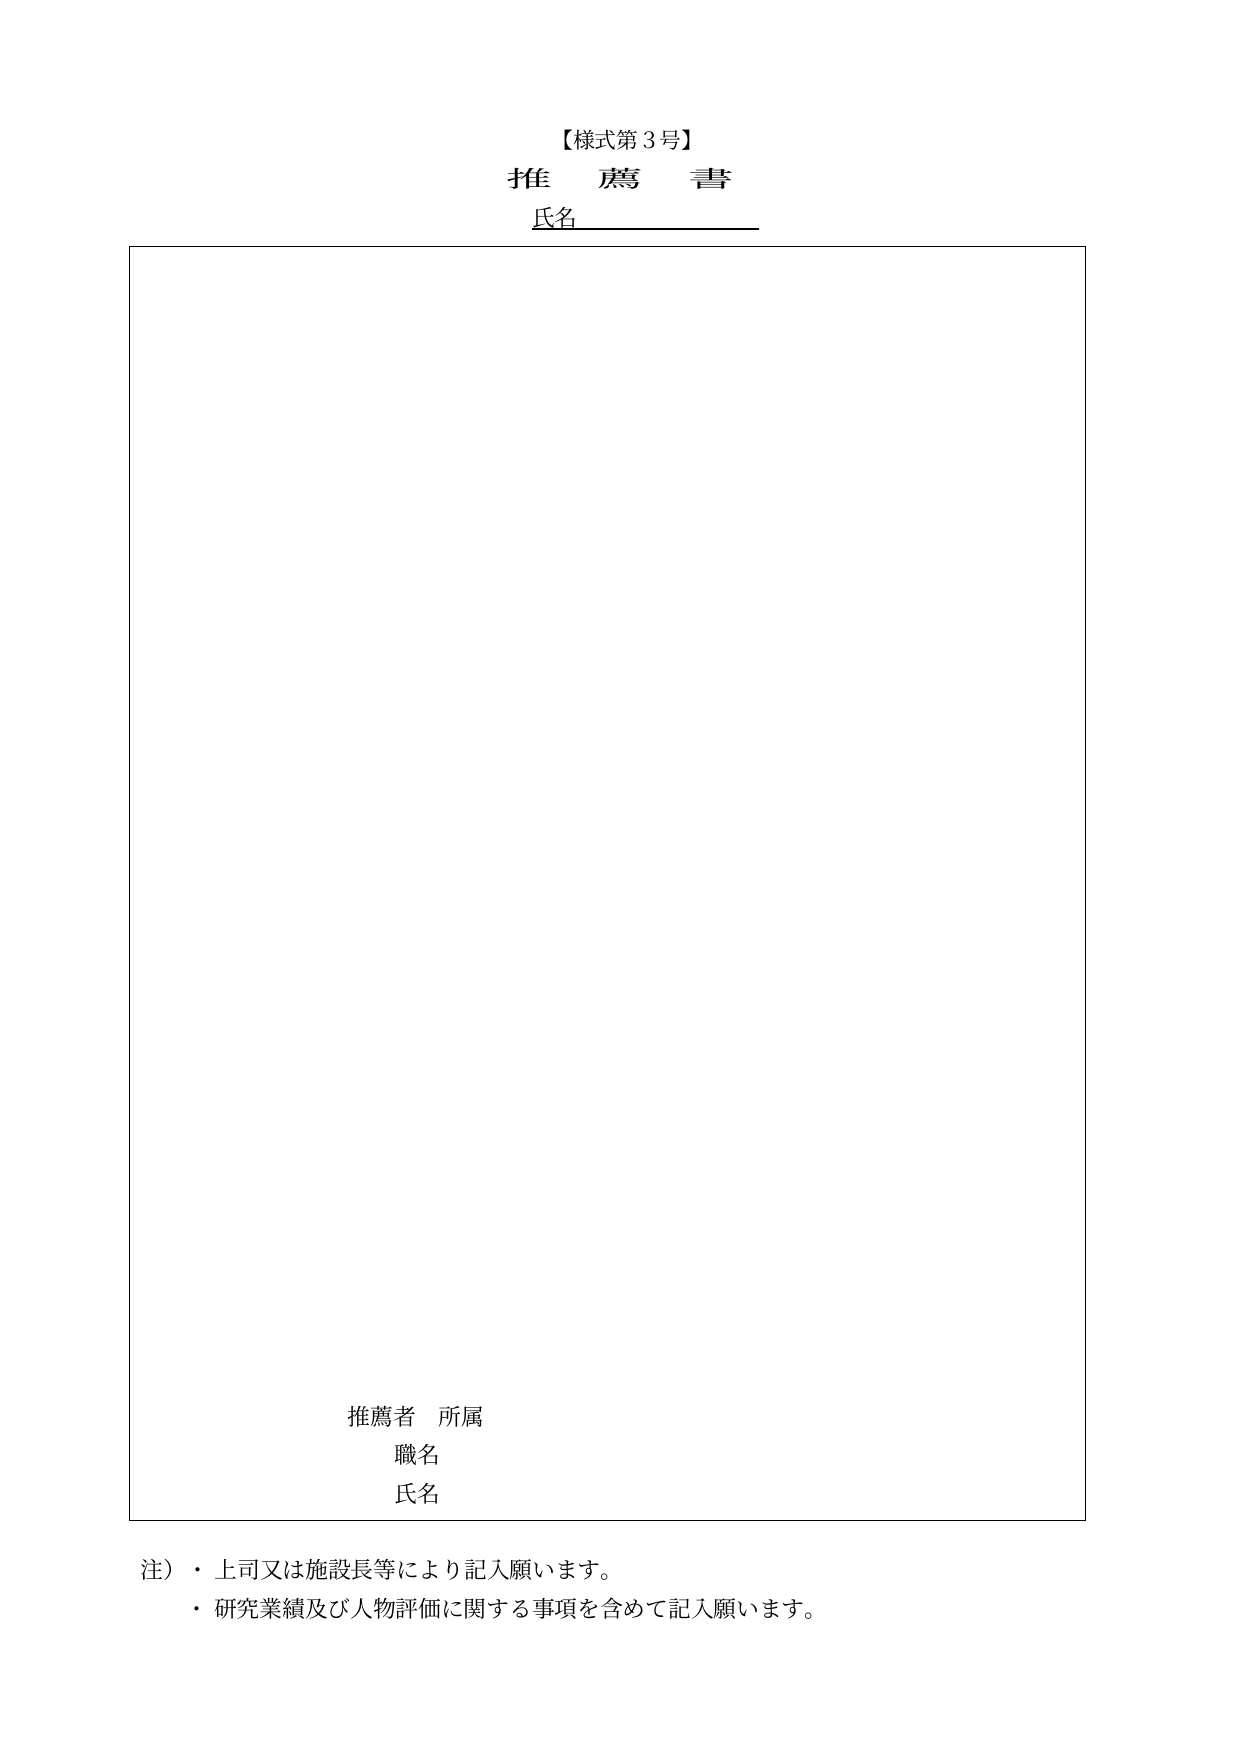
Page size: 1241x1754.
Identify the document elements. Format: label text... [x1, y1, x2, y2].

text ・ 研究業績及び人物評価に関する事項を含めて記入願います。 [118, 1587, 1122, 1625]
text 氏名 [118, 195, 1122, 234]
text 【様式第３号】 [118, 118, 1122, 157]
text 注）・ 上司又は施設長等により記入願います。 [118, 1548, 1122, 1587]
table_header 推薦者 所属 職名 氏名 [130, 247, 1085, 1520]
text 推 薦 書 [118, 157, 1122, 195]
